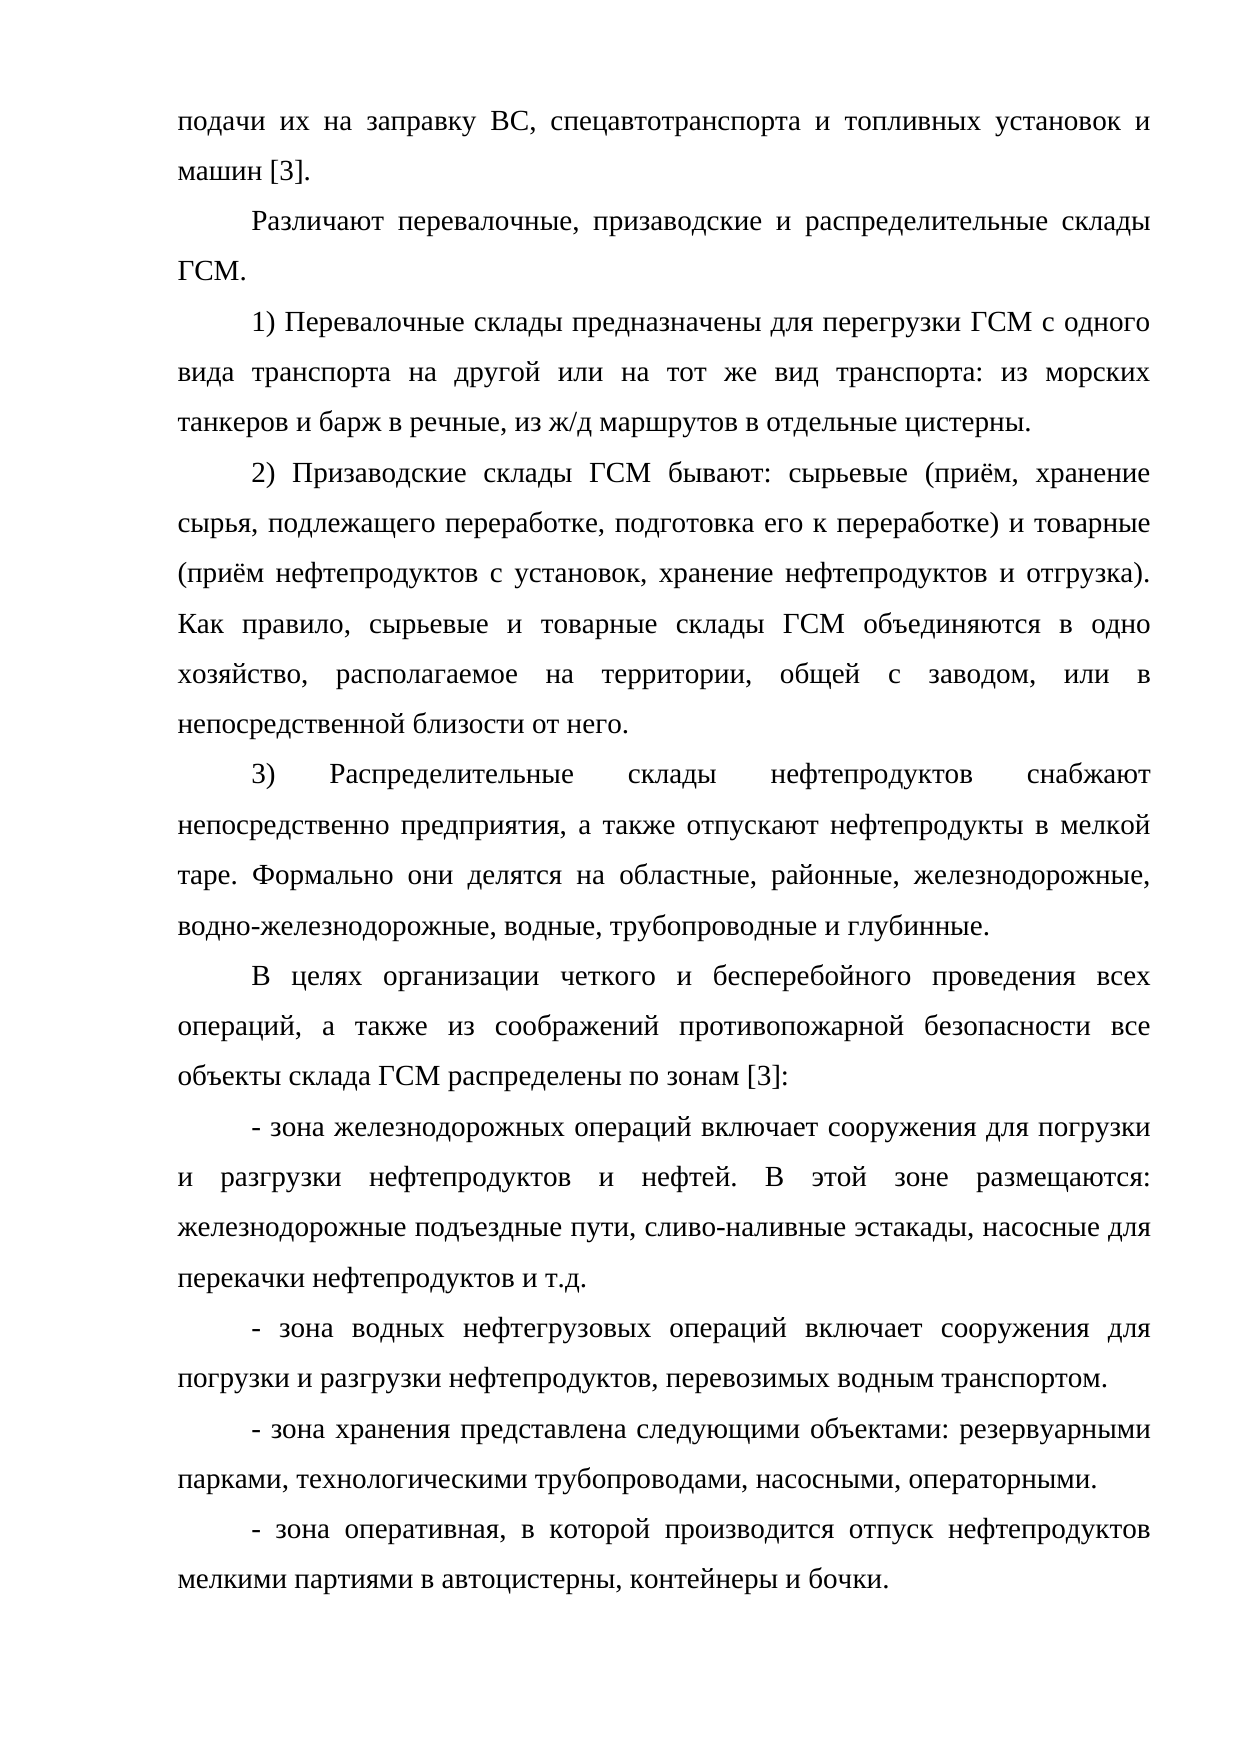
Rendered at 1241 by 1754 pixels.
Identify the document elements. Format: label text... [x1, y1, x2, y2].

text - зона оперативная, в которой производится отпуск нефтепродуктов мелкими партиями в автоцистерны, контейнеры и бочки. [177, 1511, 1152, 1595]
text - зона хранения представлена следующими объектами: резервуарными парками, технологическими трубопроводами, насосными, операторными. [177, 1411, 1152, 1494]
text 1) Перевалочные склады предназначены для перегрузки ГСМ с одного вида транспорта на другой или на тот же вид транспорта: из морских танкеров и барж в речные, из ж/д маршрутов в отдельные цистерны. [177, 304, 1152, 438]
text 3) Распределительные склады нефтепродуктов снабжают непосредственно предприятия, а также отпускают нефтепродукты в мелкой таре. Формально они делятся на областные, районные, железнодорожные, водно-железнодорожные, водные, трубопроводные и глубинные. [177, 757, 1152, 941]
text - зона железнодорожных операций включает сооружения для погрузки и разгрузки нефтепродуктов и нефтей. В этой зоне размещаются: железнодорожные подъездные пути, сливо-наливные эстакады, насосные для перекачки нефтепродуктов и т.д. [177, 1109, 1152, 1293]
text В целях организации четкого и бесперебойного проведения всех операций, а также из соображений противопожарной безопасности все объекты склада ГСМ распределены по зонам [3]: [177, 958, 1152, 1092]
text 2) Призаводские склады ГСМ бывают: сырьевые (приём, хранение сырья, подлежащего переработке, подготовка его к переработке) и товарные (приём нефтепродуктов с установок, хранение нефтепродуктов и отгрузка). Как правило, сырьевые и товарные склады ГСМ объединяются в одно хозяйство, располагаемое на территории, общей с заводом, или в непосредственной близости от него. [177, 455, 1152, 740]
text - зона водных нефтегрузовых операций включает сооружения для погрузки и разгрузки нефтепродуктов, перевозимых водным транспортом. [177, 1310, 1152, 1394]
text Различают перевалочные, призаводские и распределительные склады ГСМ. [177, 203, 1152, 287]
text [177, 103, 1152, 186]
